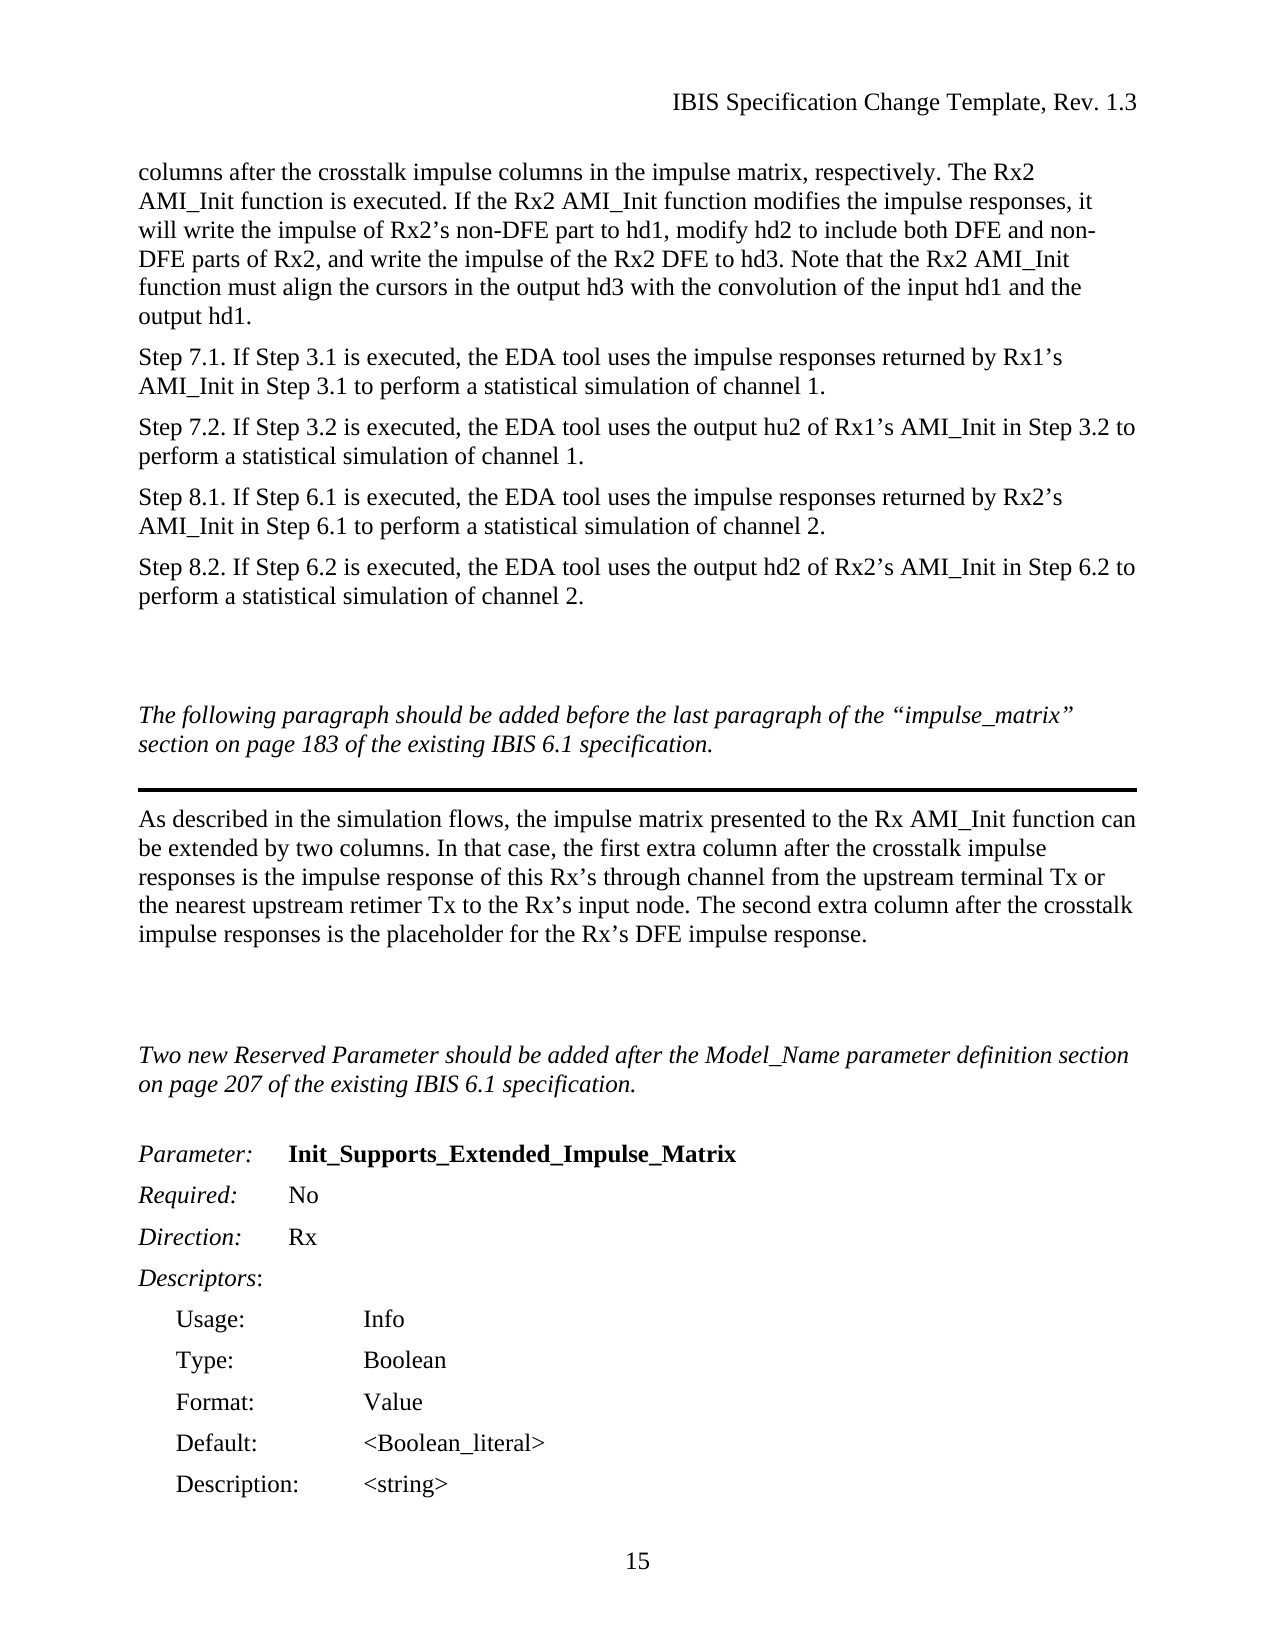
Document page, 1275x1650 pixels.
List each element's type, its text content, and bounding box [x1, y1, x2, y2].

list Type: Boolean [176, 1346, 1137, 1374]
text The following paragraph should be added before the last paragraph of the “impulse_matrix” section on page 183 of the existing IBIS 6.1 specification. [138, 700, 1137, 758]
text Step 8.1. If Step 6.1 is executed, the EDA tool uses the impulse responses returned by Rx2’s AMI_Init in Step 6.1 to perform a statistical simulation of channel 2. [138, 482, 1137, 540]
text Direction: Rx [138, 1222, 1137, 1251]
text Two new Reserved Parameter should be added after the Model_Name parameter definition section on page 207 of the existing IBIS 6.1 specification. [138, 1041, 1137, 1098]
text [138, 157, 1137, 330]
text Step 8.2. If Step 6.2 is executed, the EDA tool uses the output hd2 of Rx2’s AMI_Init in Step 6.2 to perform a statistical simulation of channel 2. [138, 552, 1137, 610]
text As described in the simulation flows, the impulse matrix presented to the Rx AMI_Init function can be extended by two columns. In that case, the first extra column after the crosstalk impulse responses is the impulse response of this Rx’s through channel from the upstream terminal Tx or the nearest upstream retimer Tx to the Rx’s input node. The second extra column after the crosstalk impulse responses is the placeholder for the Rx’s DFE impulse response. [138, 804, 1137, 948]
list Description: <string> [176, 1469, 1137, 1498]
list Default: <Boolean_literal> [176, 1428, 1137, 1457]
text Parameter: Init_Supports_Extended_Impulse_Matrix [138, 1139, 1137, 1168]
list Usage: Info [176, 1304, 1137, 1333]
text Descriptors: [138, 1263, 1137, 1292]
text Required: No [138, 1181, 1137, 1209]
text Step 7.2. If Step 3.2 is executed, the EDA tool uses the output hu2 of Rx1’s AMI_Init in Step 3.2 to perform a statistical simulation of channel 1. [138, 412, 1137, 470]
text Step 7.1. If Step 3.1 is executed, the EDA tool uses the impulse responses returned by Rx1’s AMI_Init in Step 3.1 to perform a statistical simulation of channel 1. [138, 342, 1137, 400]
list Format: Value [176, 1387, 1137, 1416]
